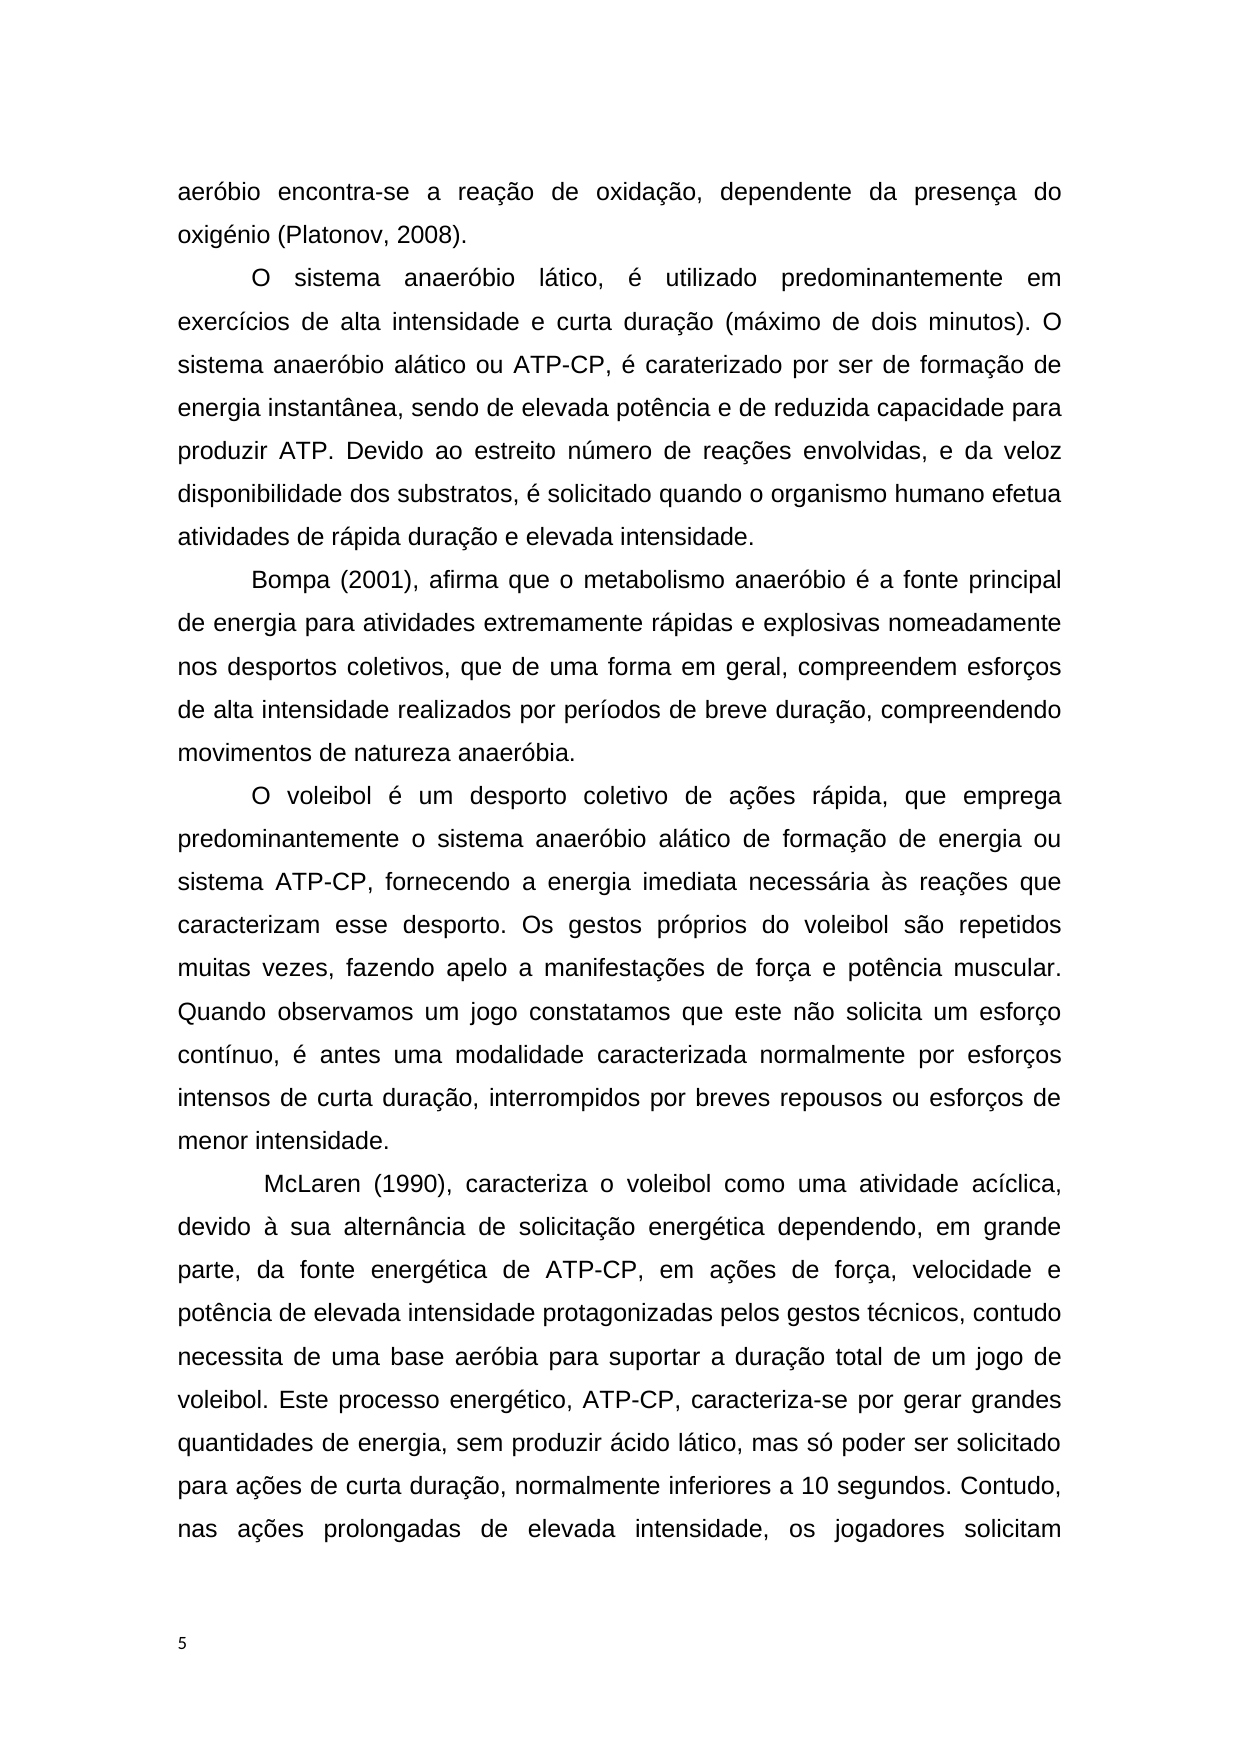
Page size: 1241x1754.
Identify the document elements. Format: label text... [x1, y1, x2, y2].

text O voleibol é um desporto coletivo de ações rápida, que emprega predominantemente o sistema anaeróbio alático de formação de energia ou sistema ATP-CP, fornecendo a energia imediata necessária às reações que caracterizam esse desporto. Os gestos próprios do voleibol são repetidos muitas vezes, fazendo apelo a manifestações de força e potência muscular. Quando observamos um jogo constatamos que este não solicita um esforço contínuo, é antes uma modalidade caracterizada normalmente por esforços intensos de curta duração, interrompidos por breves repousos ou esforços de menor intensidade. [177, 781, 1063, 1155]
text Bompa (2001), afirma que o metabolismo anaeróbio é a fonte principal de energia para atividades extremamente rápidas e explosivas nomeadamente nos desportos coletivos, que de uma forma em geral, compreendem esforços de alta intensidade realizados por períodos de breve duração, compreendendo movimentos de natureza anaeróbia. [177, 565, 1063, 767]
text O sistema anaeróbio lático, é utilizado predominantemente em exercícios de alta intensidade e curta duração (máximo de dois minutos). O sistema anaeróbio alático ou ATP-CP, é caraterizado por ser de formação de energia instantânea, sendo de elevada potência e de reduzida capacidade para produzir ATP. Devido ao estreito número de reações envolvidas, e da veloz disponibilidade dos substratos, é solicitado quando o organismo humano efetua atividades de rápida duração e elevada intensidade. [177, 263, 1063, 551]
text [177, 1169, 1063, 1543]
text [177, 177, 1063, 249]
